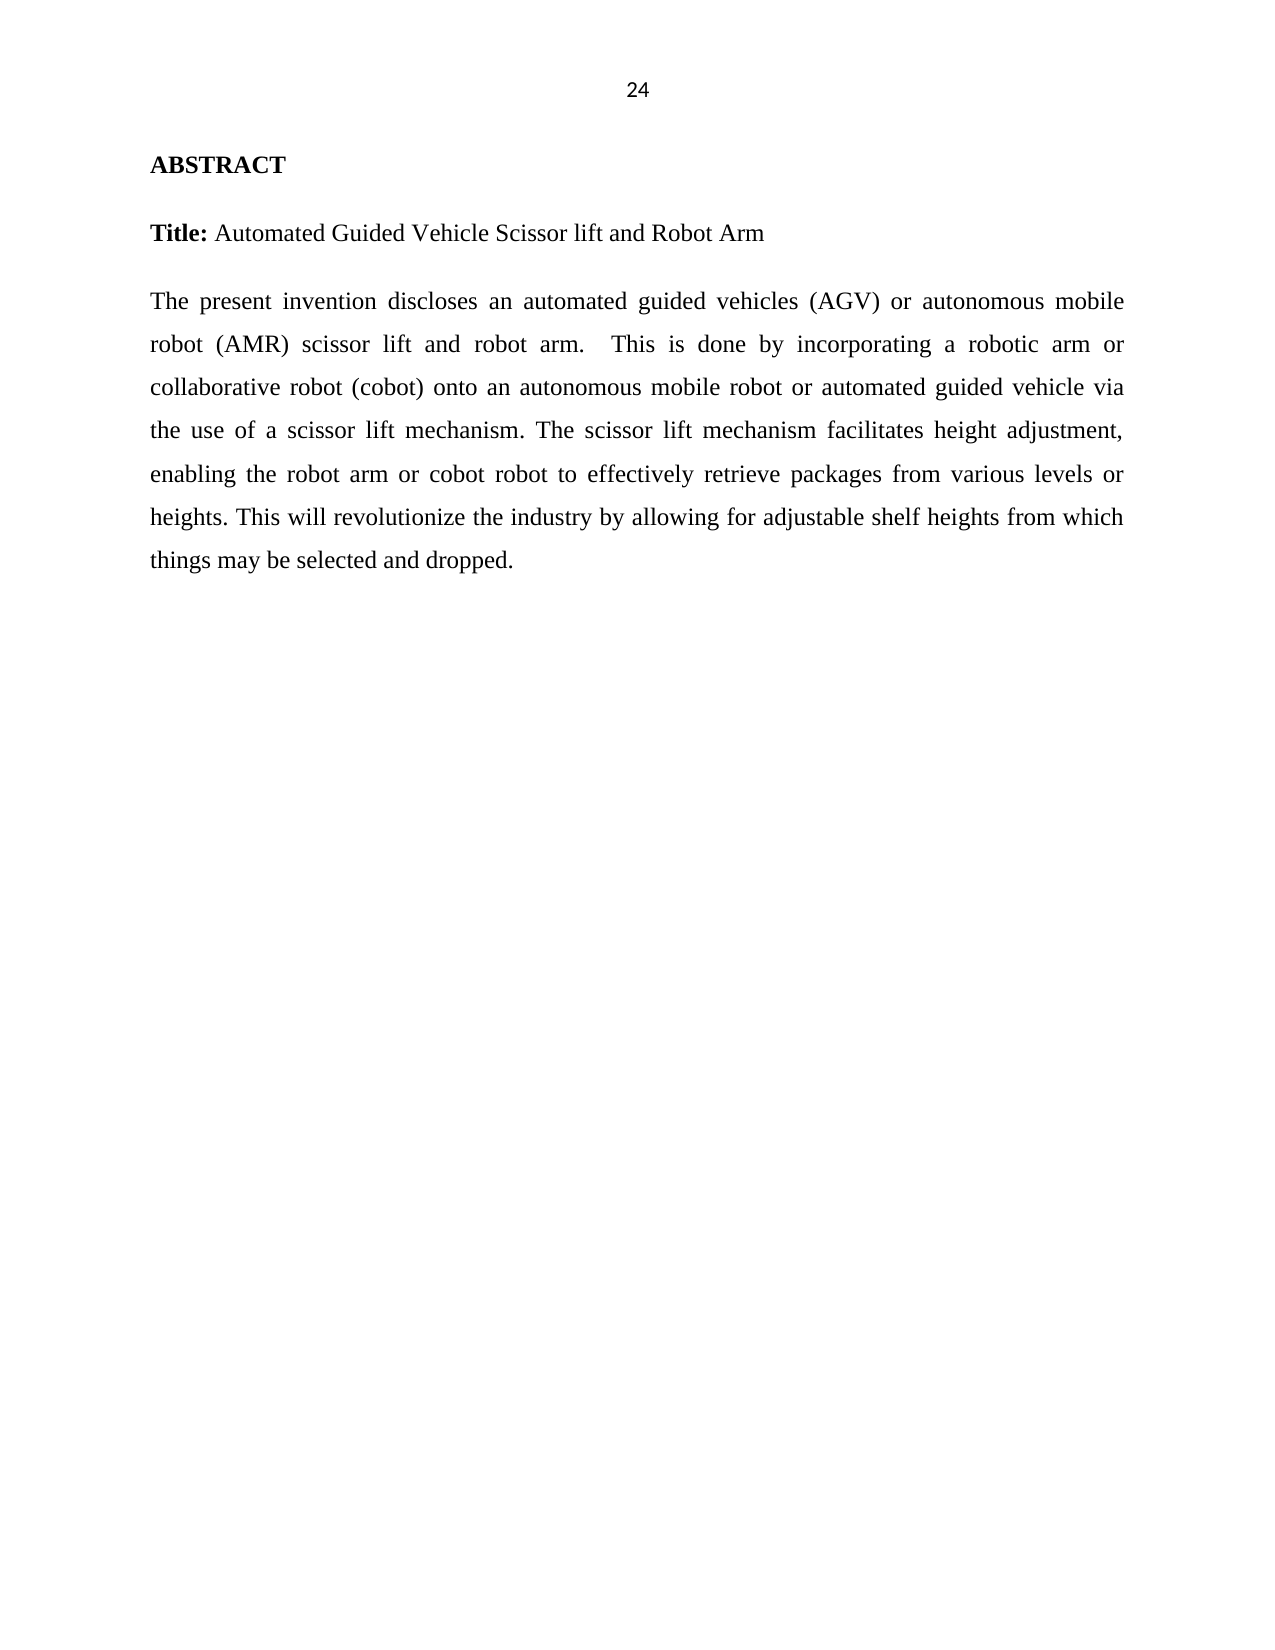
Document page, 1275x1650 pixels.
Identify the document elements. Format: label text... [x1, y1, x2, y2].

text ABSTRACT [150, 150, 1125, 179]
subtitle Title: Automated Guided Vehicle Scissor lift and Robot Arm [150, 218, 1125, 247]
text The present invention discloses an automated guided vehicles (AGV) or autonomous mobile robot (AMR) scissor lift and robot arm. This is done by incorporating a robotic arm or collaborative robot (cobot) onto an autonomous mobile robot or automated guided vehicle via the use of a scissor lift mechanism. The scissor lift mechanism facilitates height adjustment, enabling the robot arm or cobot robot to effectively retrieve packages from various levels or heights. This will revolutionize the industry by allowing for adjustable shelf heights from which things may be selected and dropped. [150, 286, 1125, 574]
